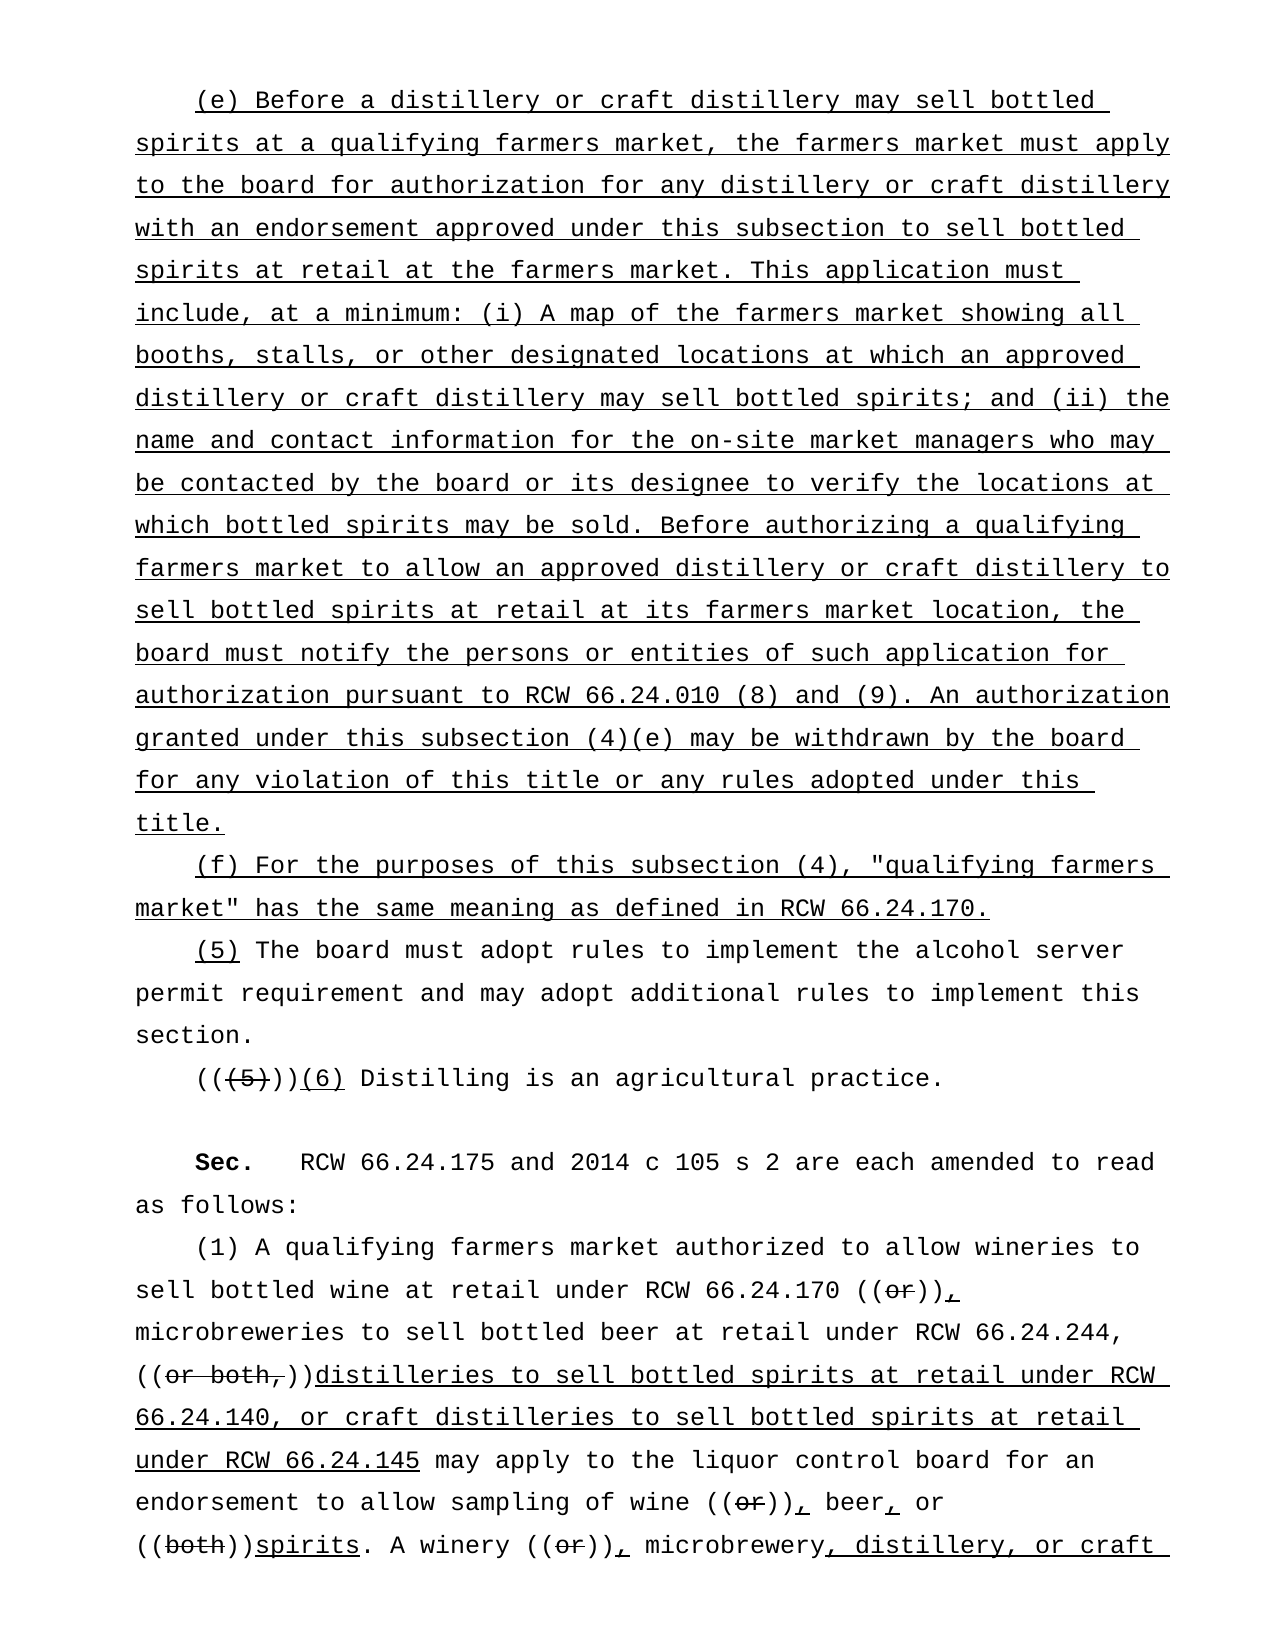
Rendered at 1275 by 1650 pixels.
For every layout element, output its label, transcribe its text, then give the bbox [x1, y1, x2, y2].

text (e) Before a distillery or craft distillery may sell bottled spirits at a qualifying farmers market, the farmers market must apply to the board for authorization for any distillery or craft distillery with an endorsement approved under this subsection to sell bottled spirits at retail at the farmers market. This application must include, at a minimum: (i) A map of the farmers market showing all booths, stalls, or other designated locations at which an approved distillery or craft distillery may sell bottled spirits; and (ii) the name and contact information for the on-site market managers who may be contacted by the board or its designee to verify the locations at which bottled spirits may be sold. Before authorizing a qualifying farmers market to allow an approved distillery or craft distillery to sell bottled spirits at retail at its farmers market location, the board must notify the persons or entities of such application for authorization pursuant to RCW 66.24.010 (8) and (9). An authorization granted under this subsection (4)(e) may be withdrawn by the board for any violation of this title or any rules adopted under this title. [135, 580, 1170, 706]
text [135, 1222, 1170, 1562]
text (((5)))(6) Distilling is an agricultural practice. [135, 1052, 1170, 1095]
text (e) Before a distillery or craft distillery may sell bottled spirits at a qualifying farmers market, the farmers market must apply to the board for authorization for any distillery or craft distillery with an endorsement approved under this subsection to sell bottled spirits at retail at the farmers market. This application must include, at a minimum: (i) A map of the farmers market showing all booths, stalls, or other designated locations at which an approved distillery or craft distillery may sell bottled spirits; and (ii) the name and contact information for the on-site market managers who may be contacted by the board or its designee to verify the locations at which bottled spirits may be sold. Before authorizing a qualifying farmers market to allow an approved distillery or craft distillery to sell bottled spirits at retail at its farmers market location, the board must notify the persons or entities of such application for authorization pursuant to RCW 66.24.010 (8) and (9). An authorization granted under this subsection (4)(e) may be withdrawn by the board for any violation of this title or any rules adopted under this title. [135, 75, 1170, 154]
text Sec. RCW 66.24.175 and 2014 c 105 s 2 are each amended to read as follows: [135, 1137, 1170, 1222]
text (e) Before a distillery or craft distillery may sell bottled spirits at a qualifying farmers market, the farmers market must apply to the board for authorization for any distillery or craft distillery with an endorsement approved under this subsection to sell bottled spirits at retail at the farmers market. This application must include, at a minimum: (i) A map of the farmers market showing all booths, stalls, or other designated locations at which an approved distillery or craft distillery may sell bottled spirits; and (ii) the name and contact information for the on-site market managers who may be contacted by the board or its designee to verify the locations at which bottled spirits may be sold. Before authorizing a qualifying farmers market to allow an approved distillery or craft distillery to sell bottled spirits at retail at its farmers market location, the board must notify the persons or entities of such application for authorization pursuant to RCW 66.24.010 (8) and (9). An authorization granted under this subsection (4)(e) may be withdrawn by the board for any violation of this title or any rules adopted under this title. [135, 708, 1170, 840]
text (e) Before a distillery or craft distillery may sell bottled spirits at a qualifying farmers market, the farmers market must apply to the board for authorization for any distillery or craft distillery with an endorsement approved under this subsection to sell bottled spirits at retail at the farmers market. This application must include, at a minimum: (i) A map of the farmers market showing all booths, stalls, or other designated locations at which an approved distillery or craft distillery may sell bottled spirits; and (ii) the name and contact information for the on-site market managers who may be contacted by the board or its designee to verify the locations at which bottled spirits may be sold. Before authorizing a qualifying farmers market to allow an approved distillery or craft distillery to sell bottled spirits at retail at its farmers market location, the board must notify the persons or entities of such application for authorization pursuant to RCW 66.24.010 (8) and (9). An authorization granted under this subsection (4)(e) may be withdrawn by the board for any violation of this title or any rules adopted under this title. [135, 495, 1170, 579]
text (f) For the purposes of this subsection (4), "qualifying farmers market" has the same meaning as defined in RCW 66.24.170. [135, 840, 1170, 925]
text (e) Before a distillery or craft distillery may sell bottled spirits at a qualifying farmers market, the farmers market must apply to the board for authorization for any distillery or craft distillery with an endorsement approved under this subsection to sell bottled spirits at retail at the farmers market. This application must include, at a minimum: (i) A map of the farmers market showing all booths, stalls, or other designated locations at which an approved distillery or craft distillery may sell bottled spirits; and (ii) the name and contact information for the on-site market managers who may be contacted by the board or its designee to verify the locations at which bottled spirits may be sold. Before authorizing a qualifying farmers market to allow an approved distillery or craft distillery to sell bottled spirits at retail at its farmers market location, the board must notify the persons or entities of such application for authorization pursuant to RCW 66.24.010 (8) and (9). An authorization granted under this subsection (4)(e) may be withdrawn by the board for any violation of this title or any rules adopted under this title. [135, 198, 1170, 409]
text (5) The board must adopt rules to implement the alcohol server permit requirement and may adopt additional rules to implement this section. [135, 925, 1170, 1052]
